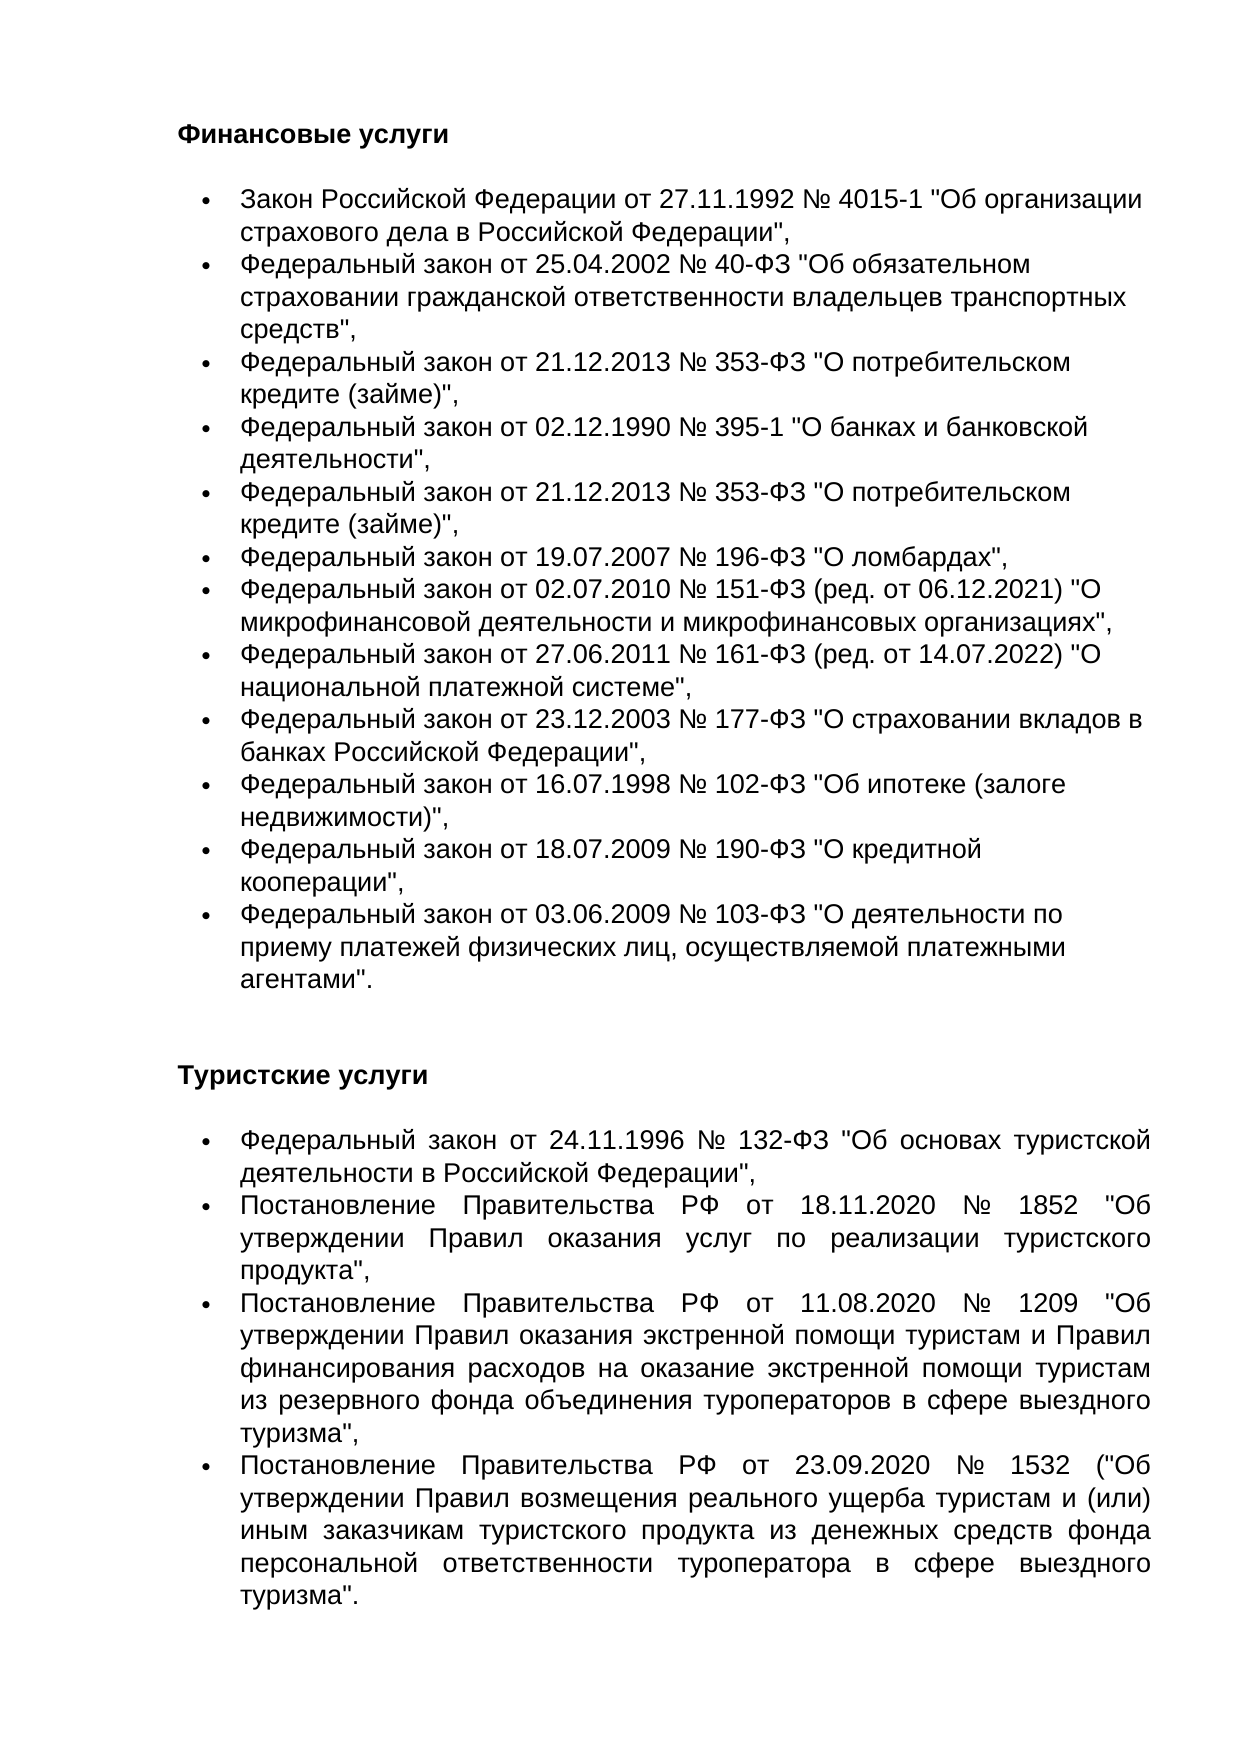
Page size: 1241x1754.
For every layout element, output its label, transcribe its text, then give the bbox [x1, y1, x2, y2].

list Федеральный закон от 24.11.1996 № 132-ФЗ "Об основах туристской деятельности в Российской Федерации", [202, 1123, 1152, 1188]
list Федеральный закон от 18.07.2009 № 190-ФЗ "О кредитной кооперации", [202, 832, 1152, 897]
text Туристские услуги [177, 1059, 1152, 1090]
list Федеральный закон от 02.07.2010 № 151-ФЗ (ред. от 06.12.2021) "О микрофинансовой деятельности и микрофинансовых организациях", [202, 572, 1152, 637]
list Федеральный закон от 16.07.1998 № 102-ФЗ "Об ипотеке (залоге недвижимости)", [202, 767, 1152, 832]
list Постановление Правительства РФ от 23.09.2020 № 1532 ("Об утверждении Правил возмещения реального ущерба туристам и (или) иным заказчикам туристского продукта из денежных средств фонда персональной ответственности туроператора в сфере выездного туризма". [202, 1448, 1152, 1610]
list Федеральный закон от 23.12.2003 № 177-ФЗ "О страховании вкладов в банках Российской Федерации", [202, 702, 1152, 767]
list Федеральный закон от 25.04.2002 № 40-ФЗ "Об обязательном страховании гражданской ответственности владельцев транспортных средств", [202, 247, 1152, 345]
list Федеральный закон от 21.12.2013 № 353-ФЗ "О потребительском кредите (займе)", [202, 345, 1152, 410]
list Федеральный закон от 03.06.2009 № 103-ФЗ "О деятельности по приему платежей физических лиц, осуществляемой платежными агентами". [202, 897, 1152, 995]
list Федеральный закон от 21.12.2013 № 353-ФЗ "О потребительском кредите (займе)", [202, 475, 1152, 540]
list Постановление Правительства РФ от 18.11.2020 № 1852 "Об утверждении Правил оказания услуг по реализации туристского продукта", [202, 1188, 1152, 1285]
list Постановление Правительства РФ от 11.08.2020 № 1209 "Об утверждении Правил оказания экстренной помощи туристам и Правил финансирования расходов на оказание экстренной помощи туристам из резервного фонда объединения туроператоров в сфере выездного туризма", [202, 1285, 1152, 1448]
text Финансовые услуги [177, 118, 1152, 149]
list Федеральный закон от 19.07.2007 № 196-ФЗ "О ломбардах", [202, 540, 1152, 572]
list Закон Российской Федерации от 27.11.1992 № 4015-1 "Об организации страхового дела в Российской Федерации", [202, 182, 1152, 247]
list Федеральный закон от 27.06.2011 № 161-ФЗ (ред. от 14.07.2022) "О национальной платежной системе", [202, 637, 1152, 702]
list Федеральный закон от 02.12.1990 № 395-1 "О банках и банковской деятельности", [202, 410, 1152, 475]
